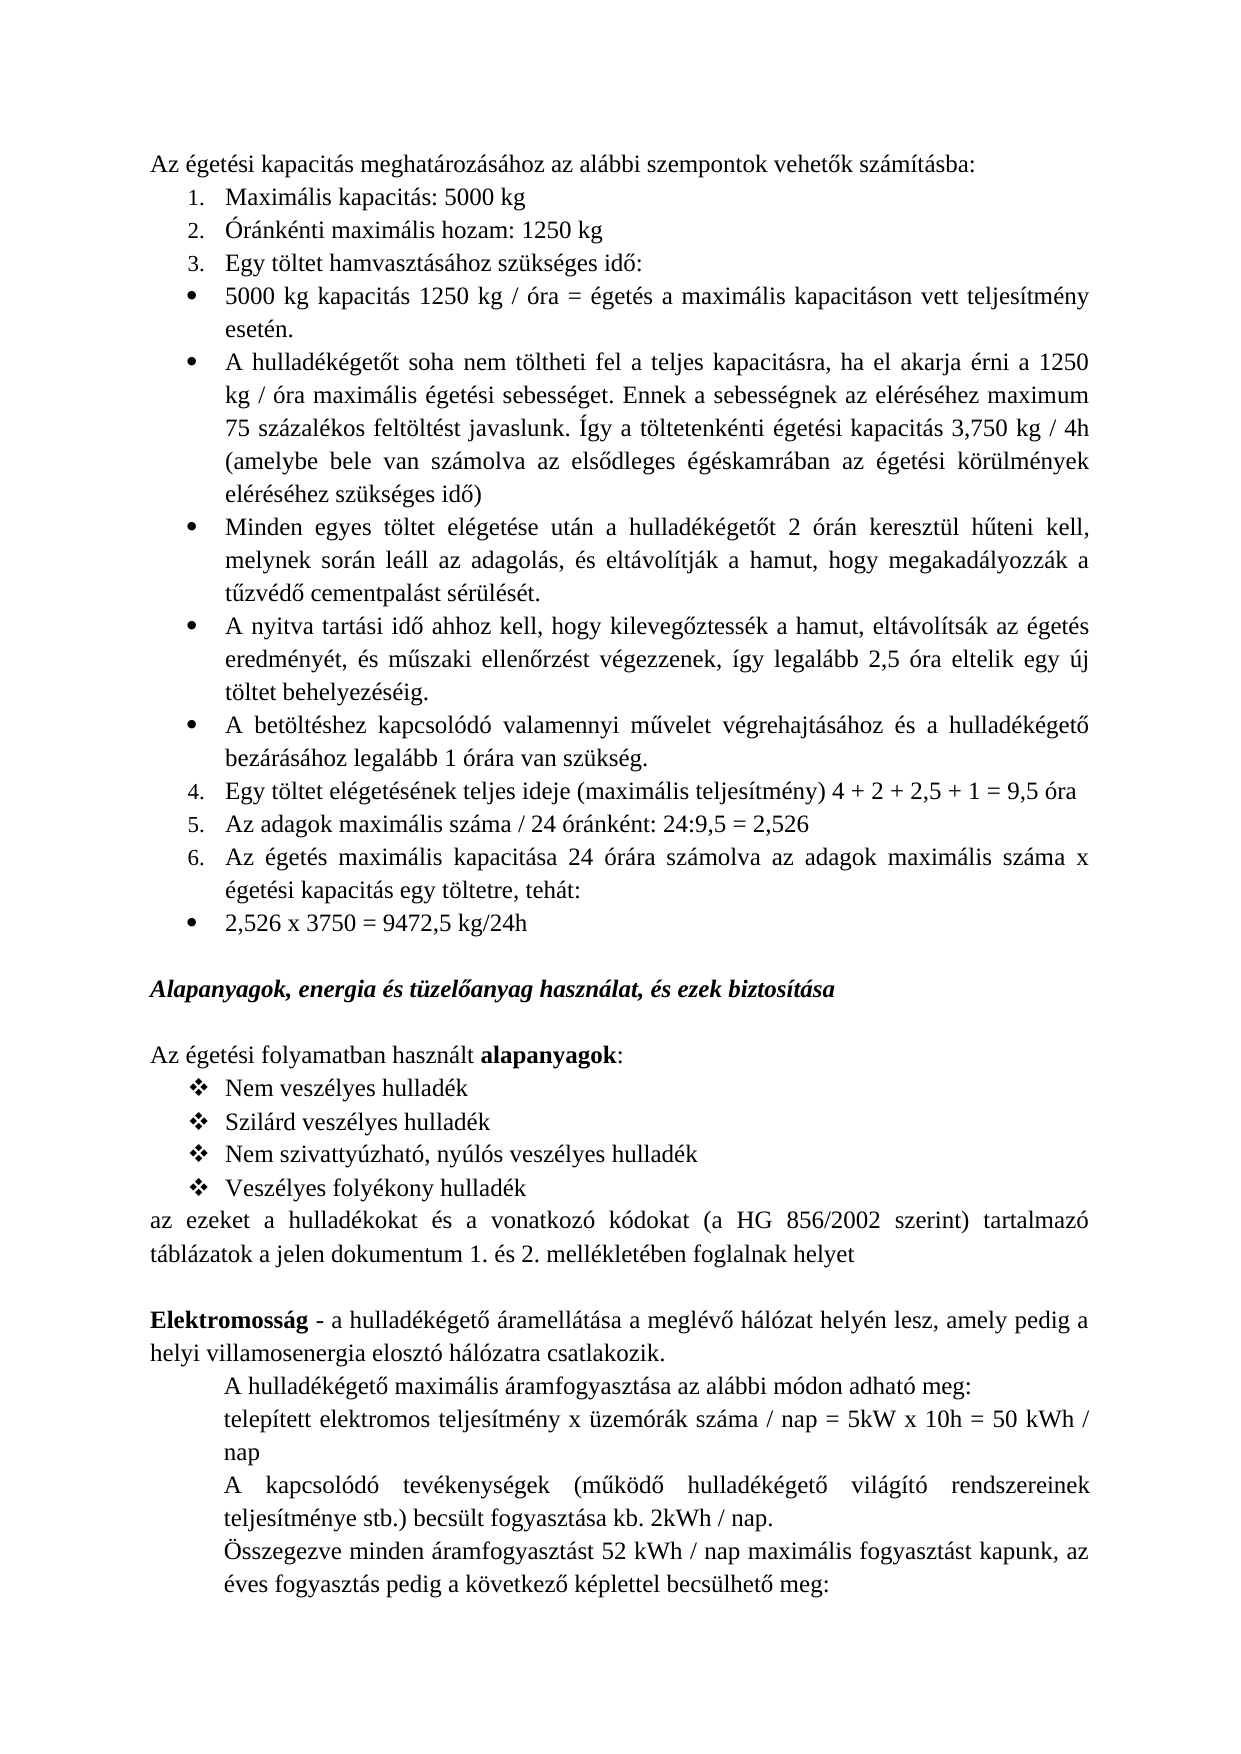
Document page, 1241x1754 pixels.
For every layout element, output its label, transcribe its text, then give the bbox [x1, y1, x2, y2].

text telepített elektromos teljesítmény x üzemórák száma / nap = 5kW x 10h = 50 kWh / nap [224, 1404, 1090, 1466]
list A hulladékégetőt soha nem töltheti fel a teljes kapacitásra, ha el akarja érni a 1250 kg / óra maximális égetési sebességet. Ennek a sebességnek az eléréséhez maximum 75 százalékos feltöltést javaslunk. Így a töltetenkénti égetési kapacitás 3,750 kg / 4h (amelybe bele van számolva az elsődleges égéskamrában az égetési körülmények eléréséhez szükséges idő) [187, 347, 1090, 508]
text az ezeket a hulladékokat és a vonatkozó kódokat (a HG 856/2002 szerint) tartalmazó táblázatok a jelen dokumentum 1. és 2. mellékletében foglalnak helyet [150, 1206, 1090, 1267]
list Egy töltet elégetésének teljes ideje (maximális teljesítmény) 4 + 2 + 2,5 + 1 = 9,5 óra [187, 776, 1090, 805]
list Egy töltet hamvasztásához szükséges idő: [187, 248, 1090, 277]
text Az égetési kapacitás meghatározásához az alábbi szempontok vehetők számításba: [150, 149, 1090, 178]
text Elektromosság - a hulladékégető áramellátása a meglévő hálózat helyén lesz, amely pedig a helyi villamosenergia elosztó hálózatra csatlakozik. [150, 1305, 1090, 1366]
text Alapanyagok, energia és tüzelőanyag használat, és ezek biztosítása [150, 974, 1090, 1003]
list 2,526 x 3750 = 9472,5 kg/24h [187, 908, 1090, 937]
list A nyitva tartási idő ahhoz kell, hogy kilevegőztessék a hamut, eltávolítsák az égetés eredményét, és műszaki ellenőrzést végezzenek, így legalább 2,5 óra eltelik egy új töltet behelyezéséig. [187, 611, 1090, 706]
list Nem veszélyes hulladék [187, 1073, 1090, 1102]
list Óránkénti maximális hozam: 1250 kg [187, 215, 1090, 244]
list Nem szivattyúzható, nyúlós veszélyes hulladék [187, 1139, 1090, 1168]
text A kapcsolódó tevékenységek (működő hulladékégető világító rendszereinek teljesítménye stb.) becsült fogyasztása kb. 2kWh / nap. [224, 1470, 1090, 1532]
list Veszélyes folyékony hulladék [187, 1173, 1090, 1201]
list Az égetés maximális kapacitása 24 órára számolva az adagok maximális száma x égetési kapacitás egy töltetre, tehát: [187, 842, 1090, 904]
list A betöltéshez kapcsolódó valamennyi művelet végrehajtásához és a hulladékégető bezárásához legalább 1 órára van szükség. [187, 710, 1090, 772]
list Maximális kapacitás: 5000 kg [187, 182, 1090, 211]
list Az adagok maximális száma / 24 óránként: 24:9,5 = 2,526 [187, 809, 1090, 838]
text A hulladékégető maximális áramfogyasztása az alábbi módon adható meg: [224, 1371, 1090, 1399]
list Szilárd veszélyes hulladék [187, 1107, 1090, 1135]
text Az égetési folyamatban használt alapanyagok: [150, 1041, 1090, 1069]
list 5000 kg kapacitás 1250 kg / óra = égetés a maximális kapacitáson vett teljesítmény esetén. [187, 281, 1090, 343]
list Minden egyes töltet elégetése után a hulladékégetőt 2 órán keresztül hűteni kell, melynek során leáll az adagolás, és eltávolítják a hamut, hogy megakadályozzák a tűzvédő cementpalást sérülését. [187, 512, 1090, 607]
text Összegezve minden áramfogyasztást 52 kWh / nap maximális fogyasztást kapunk, az éves fogyasztás pedig a következő képlettel becsülhető meg: [224, 1536, 1090, 1598]
